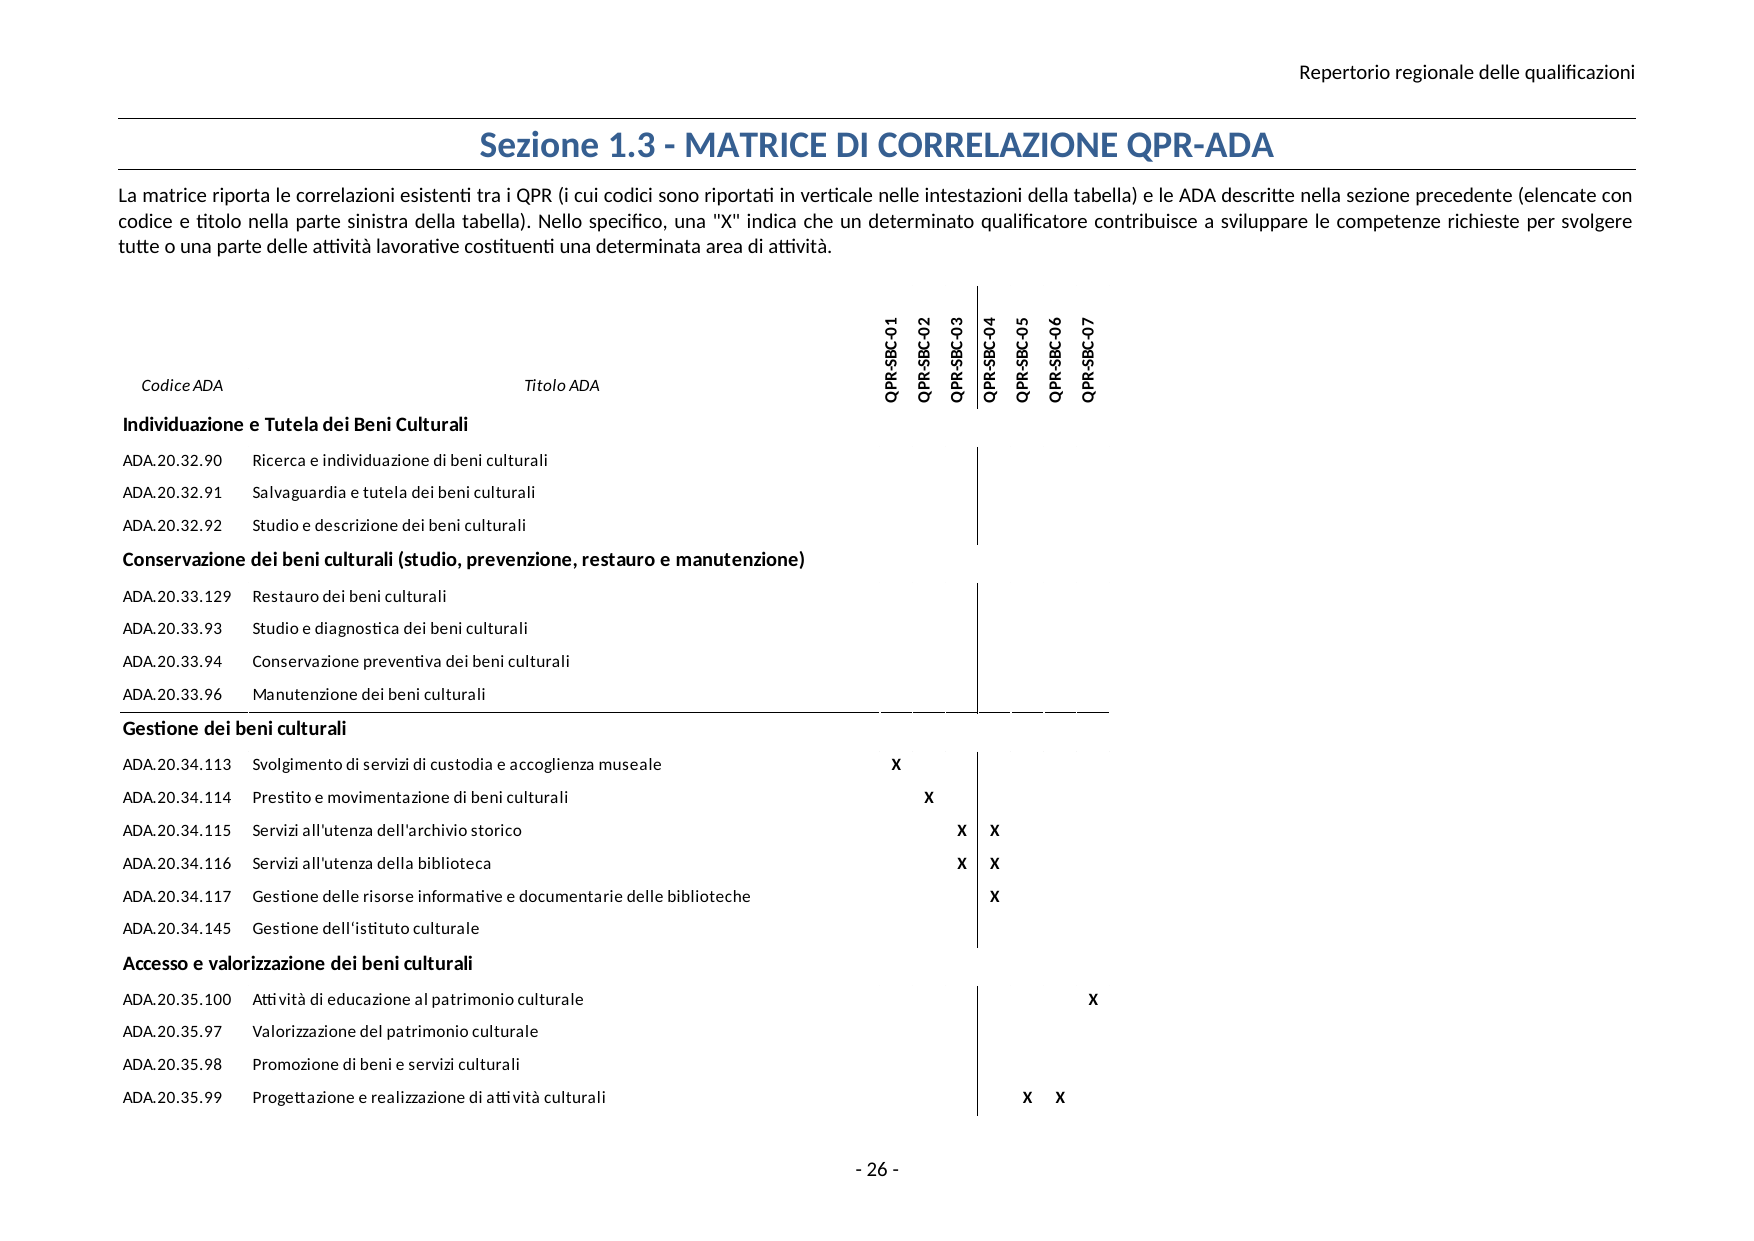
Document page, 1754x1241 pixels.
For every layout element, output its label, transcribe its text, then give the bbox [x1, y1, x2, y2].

text La matrice riporta le correlazioni esistenti tra i QPR (i cui codici sono riportati in verticale nelle intestazioni della tabella) e le ADA descritte nella sezione precedente (elencate con codice e titolo nella parte sinistra della tabella). Nello specifico, una "X" indica che un determinato qualificatore contribuisce a sviluppare le competenze richieste per svolgere tutte o una parte delle attività lavorative costituenti una determinata area di attività. [118, 183, 1636, 259]
text Sezione 1.3 - MATRICE DI CORRELAZIONE QPR-ADA [118, 119, 1636, 169]
